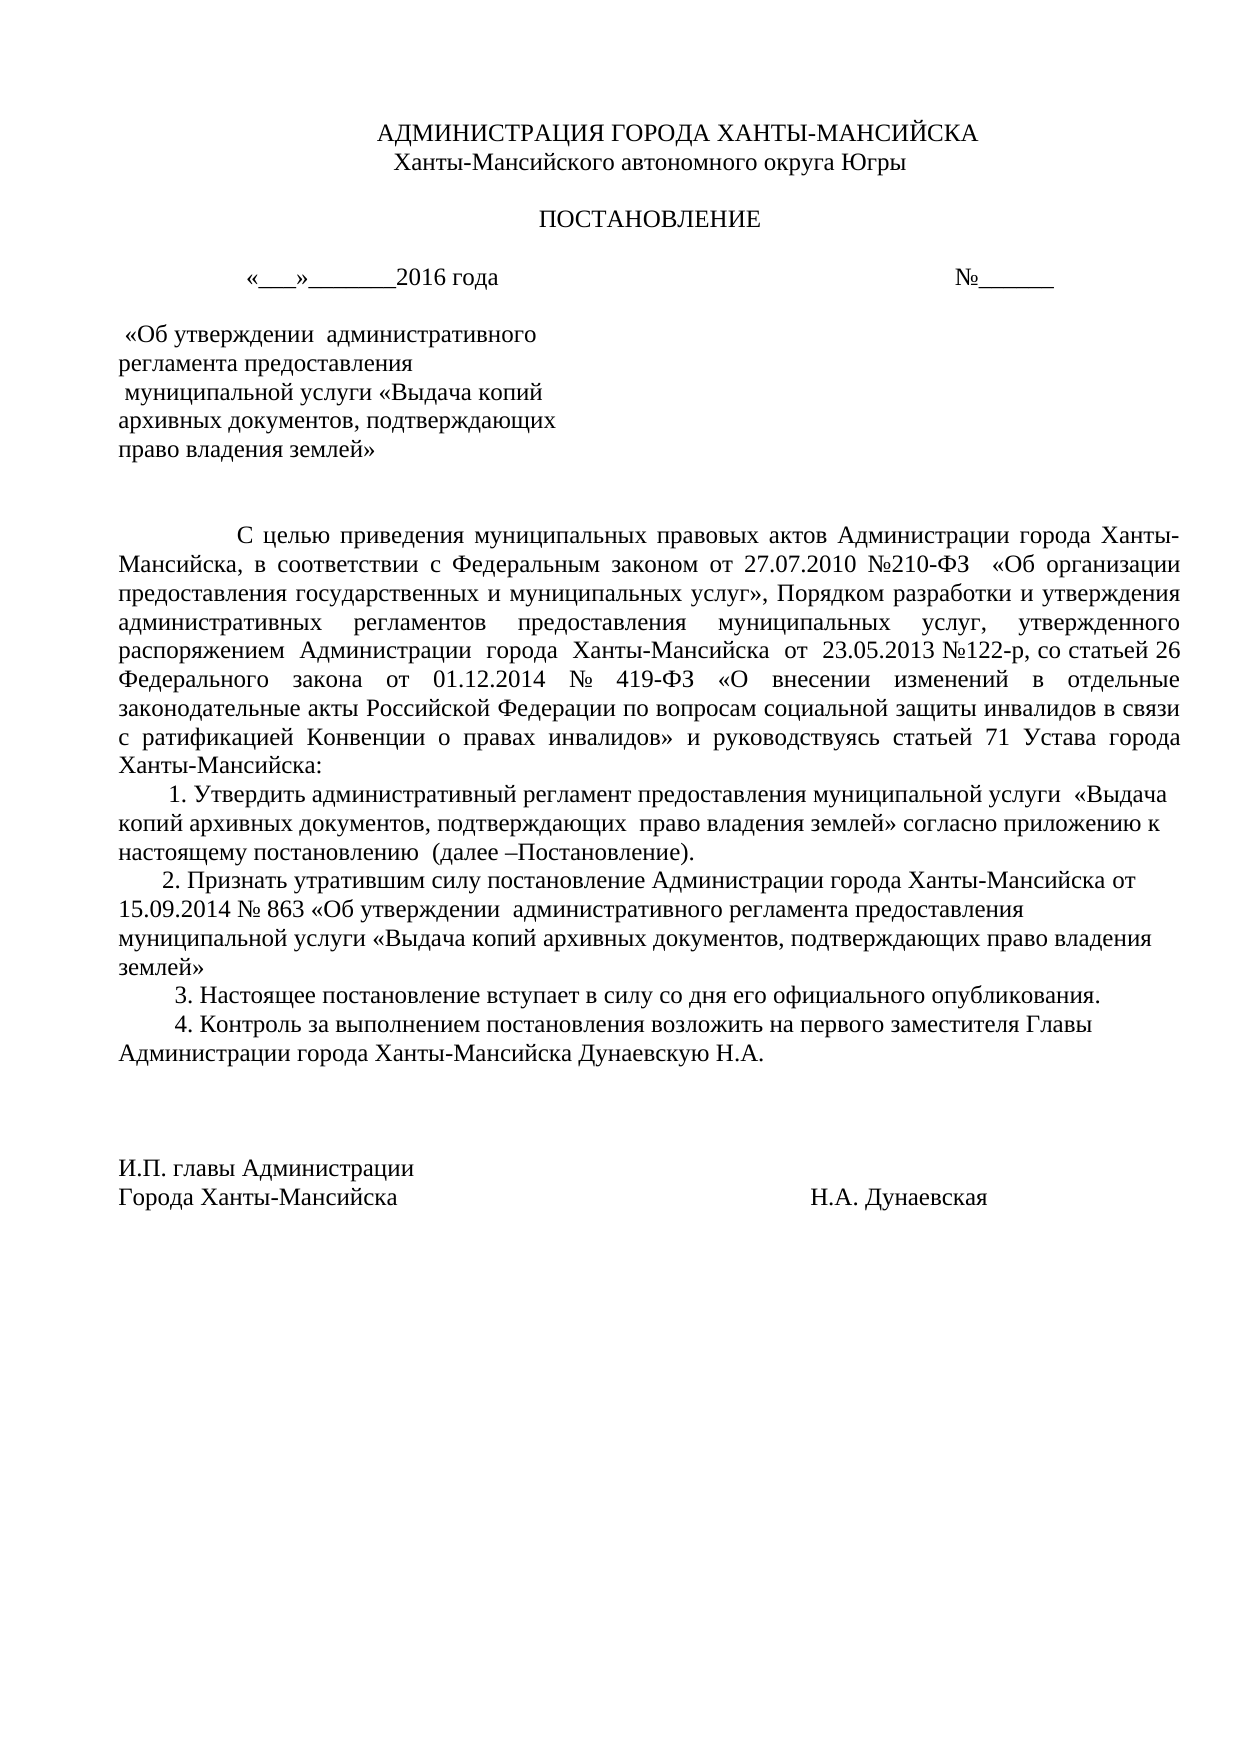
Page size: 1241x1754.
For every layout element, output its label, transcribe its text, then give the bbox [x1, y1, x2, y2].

text «Об утверждении административного [118, 319, 1181, 348]
text муниципальной услуги «Выдача копий [118, 377, 1181, 406]
text Города Ханты-Мансийска Н.А. Дунаевская [118, 1182, 1181, 1211]
text 1. Утвердить административный регламент предоставления муниципальной услуги «Выдача копий архивных документов, подтверждающих право владения землей» согласно приложению к настоящему постановлению (далее –Постановление). [118, 779, 1181, 866]
text АДМИНИСТРАЦИЯ ГОРОДА ХАНТЫ-МАНСИЙСКА [118, 118, 1181, 147]
text ПОСТАНОВЛЕНИЕ [118, 204, 1181, 233]
text 3. Настоящее постановление вступает в силу со дня его официального опубликования. [118, 981, 1181, 1009]
text право владения землей» [118, 434, 1181, 463]
text регламента предоставления [118, 348, 1181, 377]
text «___»_______2016 года №______ [118, 262, 1181, 291]
text 2. Признать утратившим силу постановление Администрации города Ханты-Мансийска от 15.09.2014 № 863 «Об утверждении административного регламента предоставления муниципальной услуги «Выдача копий архивных документов, подтверждающих право владения землей» [118, 866, 1181, 981]
text 4. Контроль за выполнением постановления возложить на первого заместителя Главы Администрации города Ханты-Мансийска Дунаевскую Н.А. [118, 1009, 1181, 1067]
text С целью приведения муниципальных правовых актов Администрации города Ханты-Мансийска, в соответствии с Федеральным законом от 27.07.2010 №210-ФЗ «Об организации предоставления государственных и муниципальных услуг», Порядком разработки и утверждения административных регламентов предоставления муниципальных услуг, утвержденного распоряжением Администрации города Ханты-Мансийска от 23.05.2013 №122-р, со статьей 26 Федерального закона от 01.12.2014 № 419-ФЗ «О внесении изменений в отдельные законодательные акты Российской Федерации по вопросам социальной защиты инвалидов в связи с ратификацией Конвенции о правах инвалидов» и руководствуясь статьей 71 Устава города Ханты-Мансийска: [118, 521, 1181, 779]
text Ханты-Мансийского автономного округа Югры [118, 147, 1181, 176]
text архивных документов, подтверждающих [118, 406, 1181, 434]
text И.П. главы Администрации [118, 1153, 1181, 1182]
